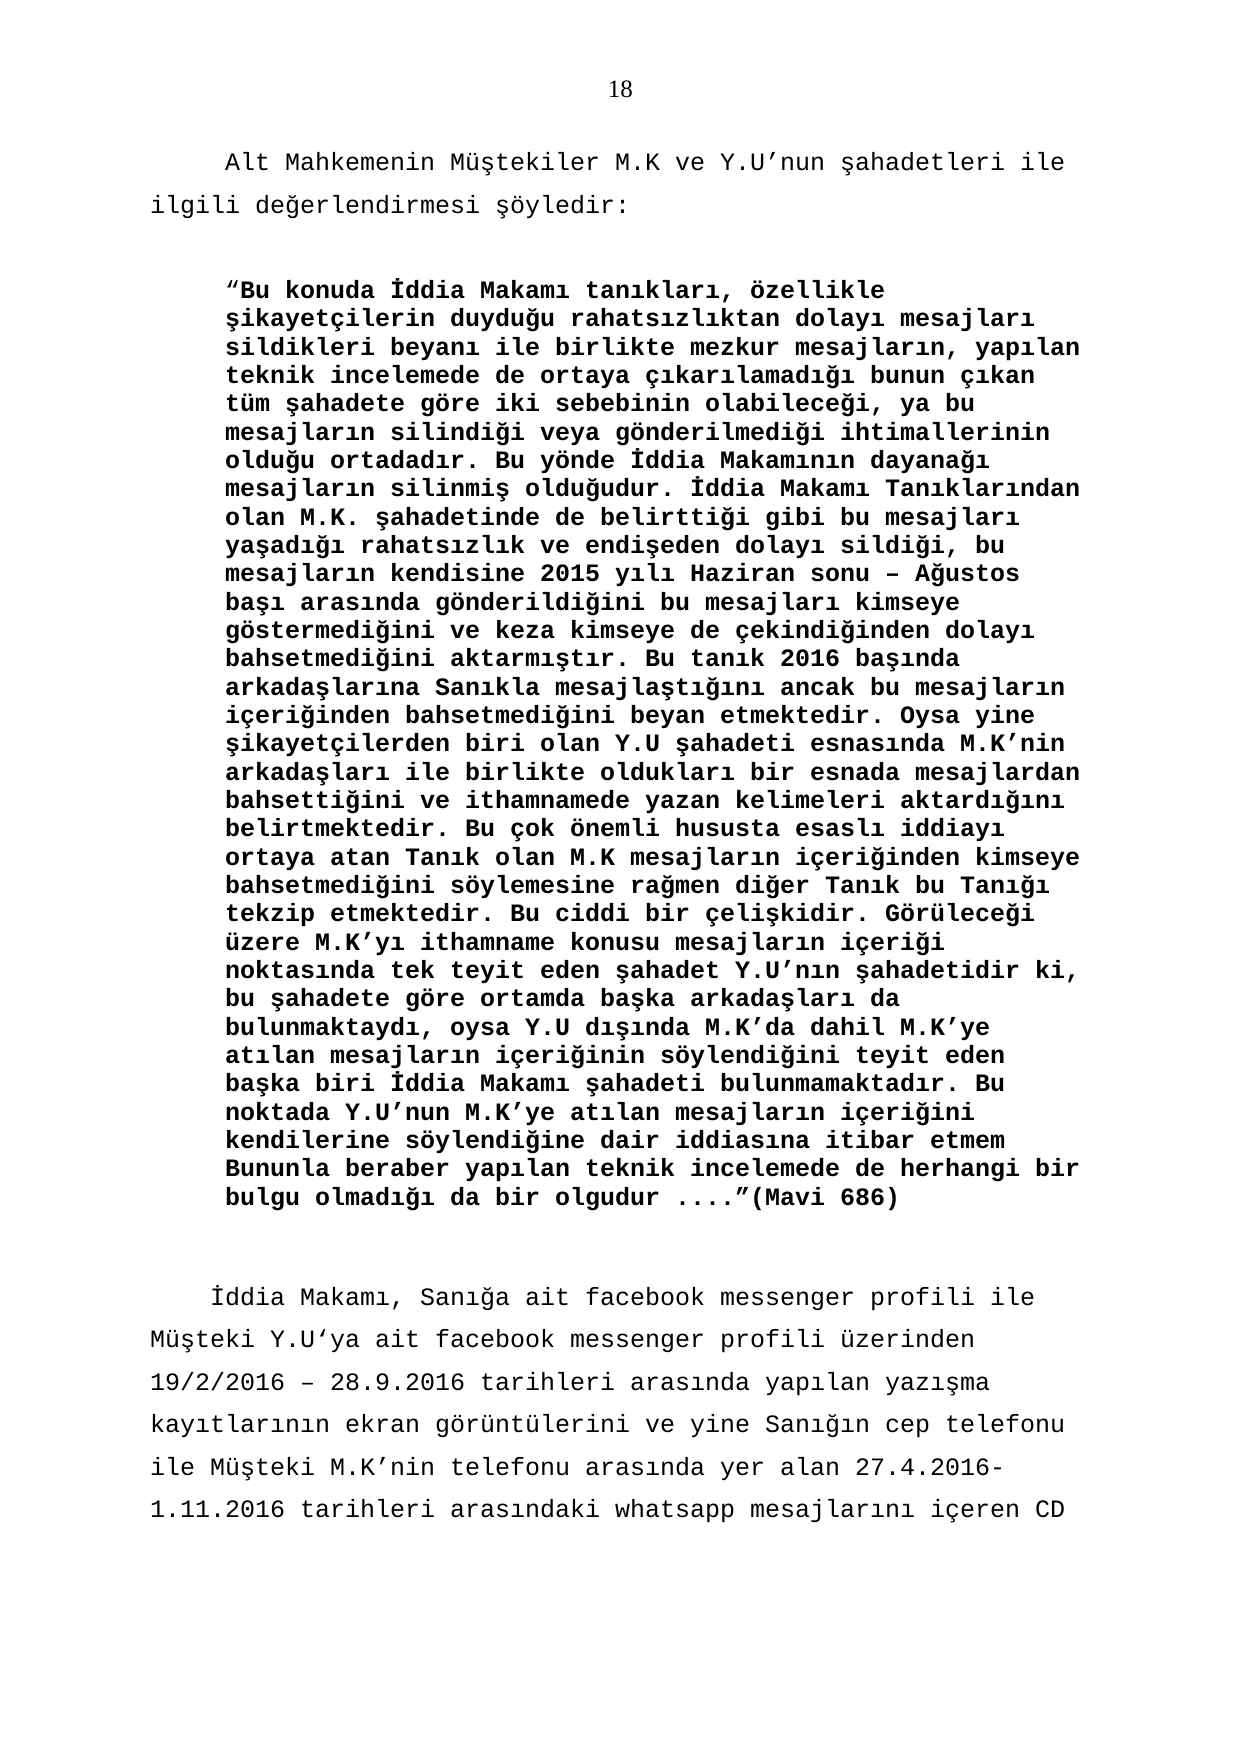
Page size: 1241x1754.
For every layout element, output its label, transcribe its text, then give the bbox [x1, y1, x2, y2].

text “Bu konuda İddia Makamı tanıkları, özellikle şikayetçilerin duyduğu rahatsızlıktan dolayı mesajları sildikleri beyanı ile birlikte mezkur mesajların, yapılan teknik incelemede de ortaya çıkarılamadığı bunun çıkan tüm şahadete göre iki sebebinin olabileceği, ya bu mesajların silindiği veya gönderilmediği ihtimallerinin olduğu ortadadır. Bu yönde İddia Makamının dayanağı mesajların silinmiş olduğudur. İddia Makamı Tanıklarından olan M.K. şahadetinde de belirttiği gibi bu mesajları yaşadığı rahatsızlık ve endişeden dolayı sildiği, bu mesajların kendisine 2015 yılı Haziran sonu – Ağustos başı arasında gönderildiğini bu mesajları kimseye göstermediğini ve keza kimseye de çekindiğinden dolayı bahsetmediğini aktarmıştır. Bu tanık 2016 başında arkadaşlarına Sanıkla mesajlaştığını ancak bu mesajların içeriğinden bahsetmediğini beyan etmektedir. Oysa yine şikayetçilerden biri olan Y.U şahadeti esnasında M.K’nin arkadaşları ile birlikte oldukları bir esnada mesajlardan bahsettiğini ve ithamnamede yazan kelimeleri aktardığını belirtmektedir. Bu çok önemli hususta esaslı iddiayı ortaya atan Tanık olan M.K mesajların içeriğinden kimseye [225, 277, 1090, 872]
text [150, 1284, 1090, 1525]
text noktada Y.U’nun M.K’ye atılan mesajların içeriğini kendilerine söylendiğine dair iddiasına itibar etmem Bununla beraber yapılan teknik incelemede de herhangi bir bulgu olmadığı da bir olgudur ....”(Mavi 686) [225, 1099, 1090, 1212]
text Alt Mahkemenin Müştekiler M.K ve Y.U’nun şahadetleri ile ilgili değerlendirmesi şöyledir: [150, 150, 1090, 221]
text noktasında tek teyit eden şahadet Y.U’nın şahadetidir ki, bu şahadete göre ortamda başka arkadaşları da bulunmaktaydı, oysa Y.U dışında M.K’da dahil M.K’ye atılan mesajların içeriğinin söylendiğini teyit eden başka biri İddia Makamı şahadeti bulunmamaktadır. Bu [225, 957, 1090, 1099]
text bahsetmediğini söylemesine rağmen diğer Tanık bu Tanığı tekzip etmektedir. Bu ciddi bir çelişkidir. Görüleceği üzere M.K’yı ithamname konusu mesajların içeriği [225, 872, 1090, 957]
